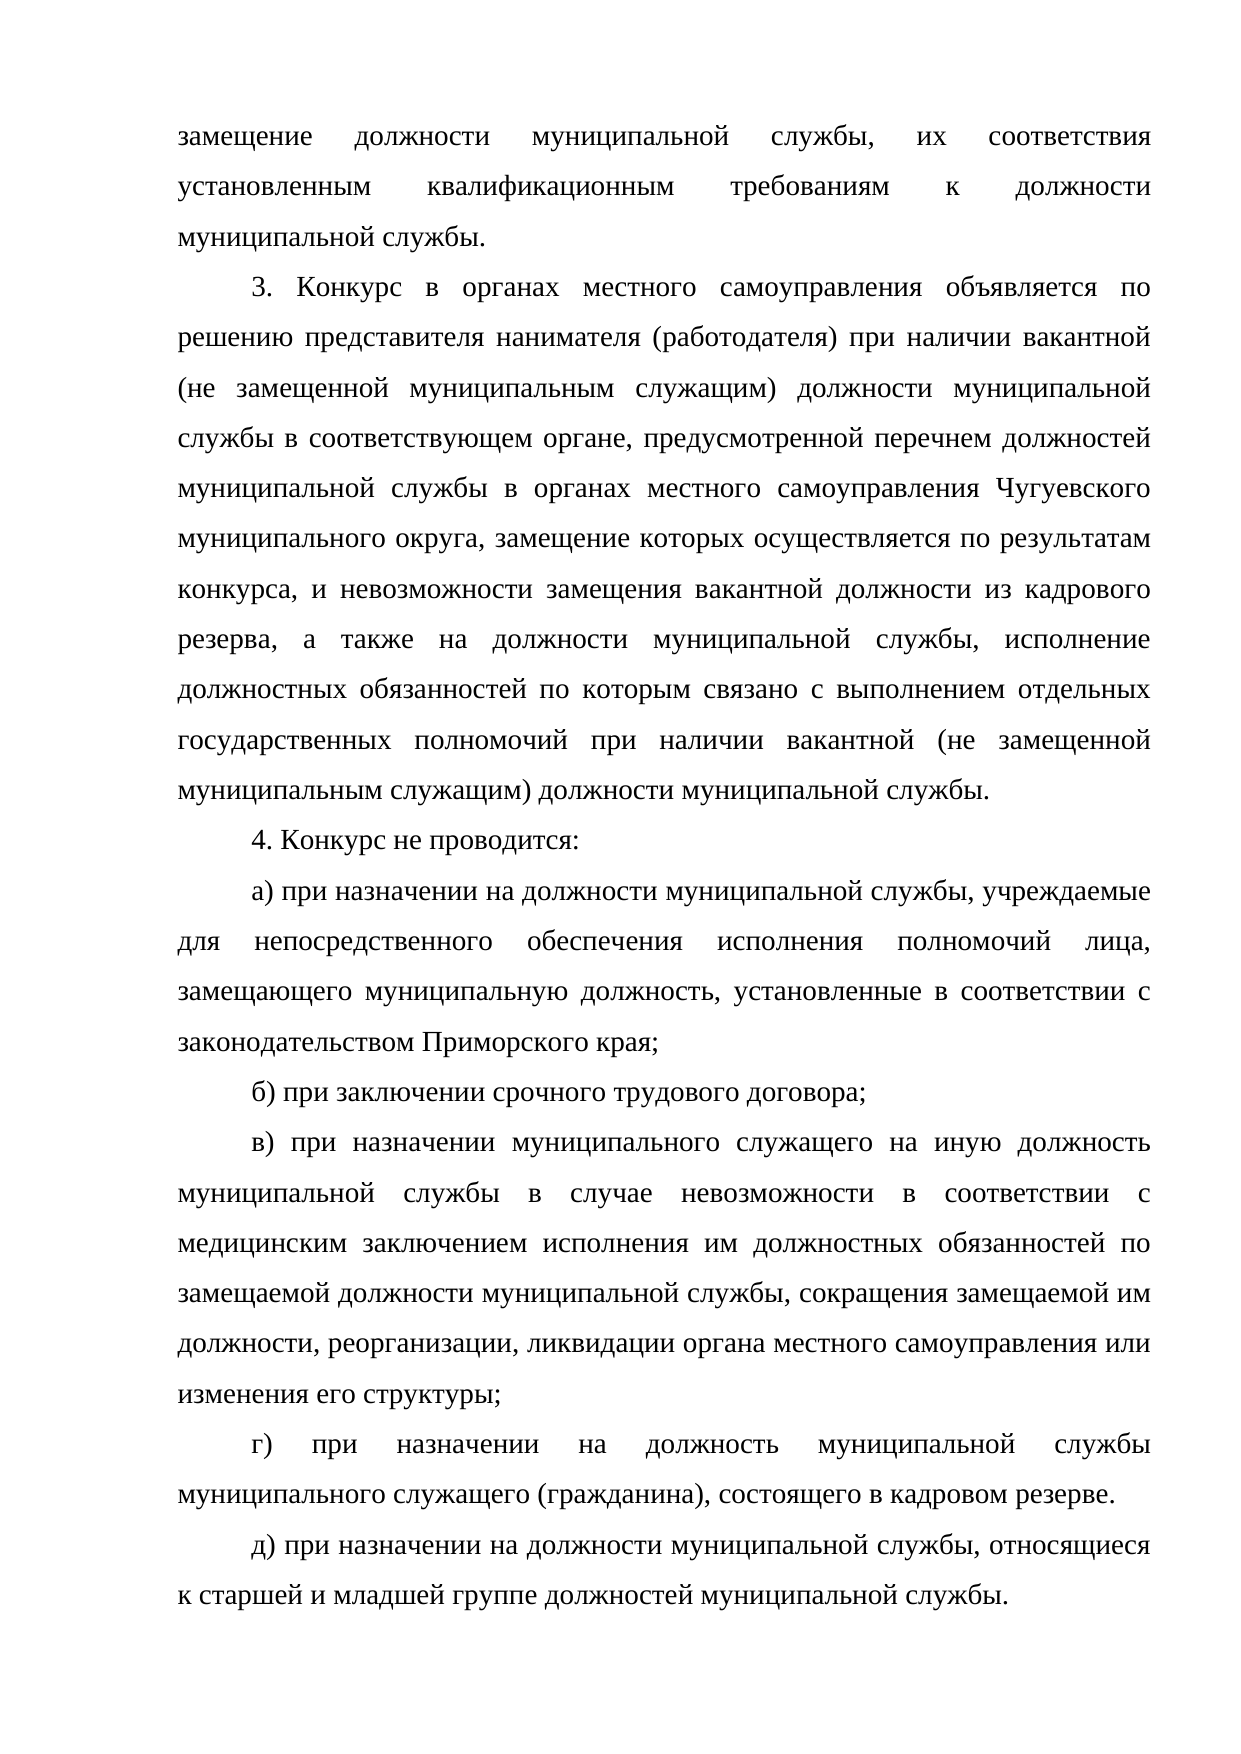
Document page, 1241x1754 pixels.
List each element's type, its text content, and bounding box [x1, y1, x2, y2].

text 3. Конкурс в органах местного самоуправления объявляется по решению представителя нанимателя (работодателя) при наличии вакантной (не замещенной муниципальным служащим) должности муниципальной службы в соответствующем органе, предусмотренной перечнем должностей муниципальной службы в органах местного самоуправления Чугуевского муниципального округа, замещение которых осуществляется по результатам конкурса, и невозможности замещения вакантной должности из кадрового резерва, а также на должности муниципальной службы, исполнение должностных обязанностей по которым связано с выполнением отдельных государственных полномочий при наличии вакантной (не замещенной муниципальным служащим) должности муниципальной службы. [177, 269, 1152, 806]
text д) при назначении на должности муниципальной службы, относящиеся к старшей и младшей группе должностей муниципальной службы. [177, 1527, 1152, 1611]
text б) при заключении срочного трудового договора; [177, 1074, 1152, 1108]
text 4. Конкурс не проводится: [177, 822, 1152, 856]
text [177, 118, 1152, 252]
text в) при назначении муниципального служащего на иную должность муниципальной службы в случае невозможности в соответствии с медицинским заключением исполнения им должностных обязанностей по замещаемой должности муниципальной службы, сокращения замещаемой им должности, реорганизации, ликвидации органа местного самоуправления или изменения его структуры; [177, 1124, 1152, 1409]
text а) при назначении на должности муниципальной службы, учреждаемые для непосредственного обеспечения исполнения полномочий лица, замещающего муниципальную должность, установленные в соответствии с законодательством Приморского края; [177, 873, 1152, 1057]
text г) при назначении на должность муниципальной службы муниципального служащего (гражданина), состоящего в кадровом резерве. [177, 1426, 1152, 1510]
